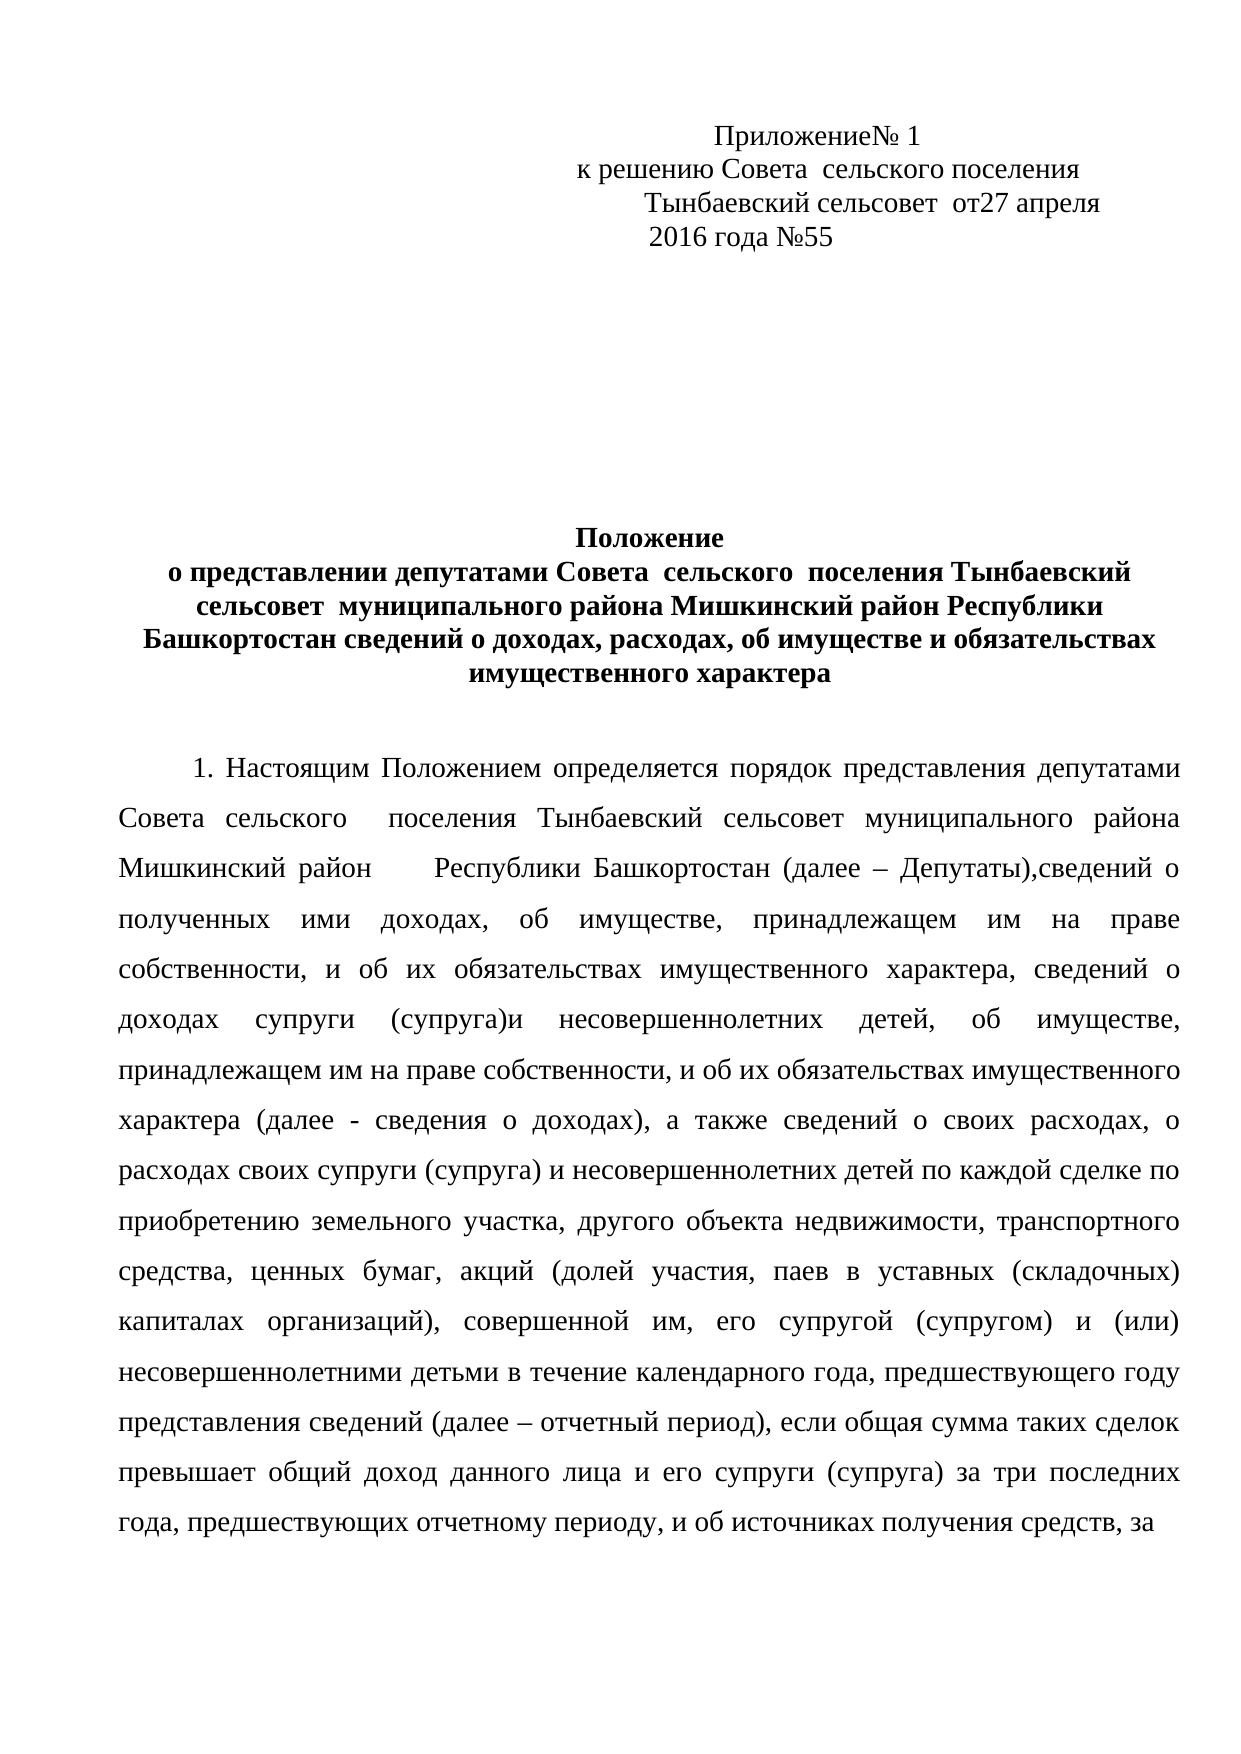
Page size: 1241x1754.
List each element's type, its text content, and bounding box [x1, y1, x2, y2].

list Положение [118, 521, 1181, 554]
text 2016 года №55 [118, 219, 1181, 252]
list о представлении депутатами Совета сельского поселения Тынбаевский сельсовет муниципального района Мишкинский район Республики Башкортостан сведений о доходах, расходах, об имуществе и обязательствах имущественного характера [118, 554, 1181, 688]
text Приложение№ 1 [118, 118, 1181, 152]
text к решению Совета сельского поселения [118, 152, 1181, 185]
text Тынбаевский сельсовет от27 апреля [118, 185, 1181, 219]
text 1. Настоящим Положением определяется порядок представления депутатами Совета сельского поселения Тынбаевский сельсовет муниципального района Мишкинский район Республики Башкортостан (далее – Депутаты),сведений о полученных ими доходах, об имуществе, принадлежащем им на праве собственности, и об их обязательствах имущественного характера, сведений о доходах супруги (супруга)и несовершеннолетних детей, об имуществе, принадлежащем им на праве собственности, и об их обязательствах имущественного характера (далее - сведения о доходах), а также сведений о своих расходах, о расходах своих супруги (супруга) и несовершеннолетних детей по каждой сделке по приобретению земельного участка, другого объекта недвижимости, транспортного средства, ценных бумаг, акций (долей участия, паев в уставных (складочных) капиталах организаций), совершенной им, его супругой (супругом) и (или) несовершеннолетними детьми в течение календарного года, предшествующего году представления сведений (далее – отчетный период), если общая сумма таких сделок превышает общий доход данного лица и его супруги (супруга) за три последних года, предшествующих отчетному периоду, и об источниках получения средств, за [118, 750, 1181, 1538]
